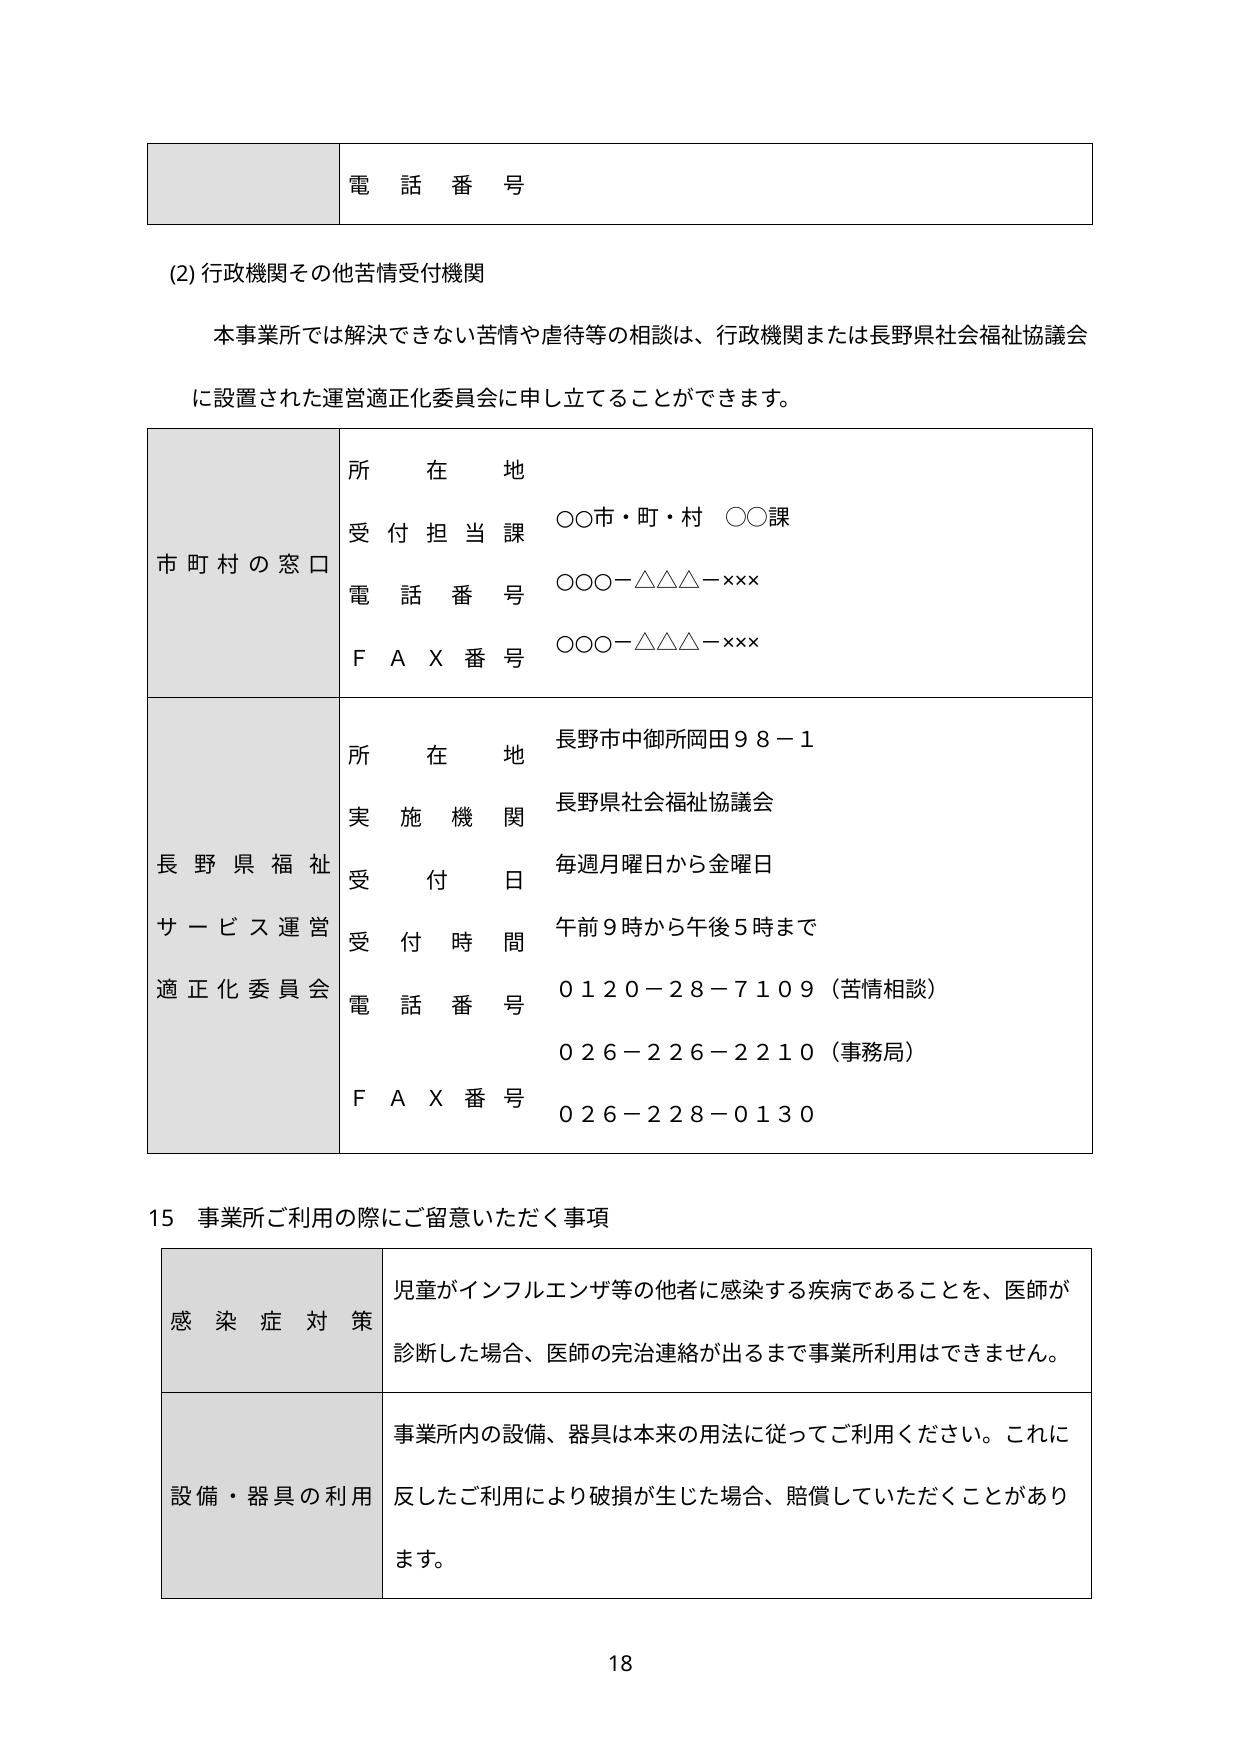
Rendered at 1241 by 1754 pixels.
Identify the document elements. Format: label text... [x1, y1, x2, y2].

text 本事業所では解決できない苦情や虐待等の相談は、行政機関または長野県社会福祉協議会に設置された運営適正化委員会に申し立てることができます。 [148, 303, 1092, 428]
table_cell 第三者委員 [148, 144, 339, 224]
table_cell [340, 144, 545, 224]
table_cell 事業所内の設備、器具は本来の用法に従ってご利用ください。これに反したご利用により破損が生じた場合、賠償していただくことがあります。 [383, 1393, 1091, 1598]
table_header 感染症対策 [162, 1249, 382, 1392]
text (2) 行政機関その他苦情受付機関 [148, 241, 1092, 303]
table_cell 所在地 実施機関 受付日 受付時間 電話番号 ＦＡＸ番号 [340, 698, 545, 1153]
table_header ○○市・町・村 ○○課 ○○○－△△△－××× ○○○－△△△－××× [545, 429, 1092, 697]
text 15 事業所ご利用の際にご留意いただく事項 [148, 1185, 1092, 1248]
table_cell 長野県福祉 サービス運営 適正化委員会 [148, 698, 339, 1153]
table_cell 設備・器具の利用 [162, 1393, 382, 1598]
table_cell 長野市中御所岡田９８－１ 長野県社会福祉協議会 毎週月曜日から金曜日 午前９時から午後５時まで ０１２０－２８－７１０９（苦情相談） ０２６－２２６－２２１０（事務局） ０２６－２２８－０１３０ [545, 698, 1092, 1153]
table_header 児童がインフルエンザ等の他者に感染する疾病であることを、医師が診断した場合、医師の完治連絡が出るまで事業所利用はできません。 [383, 1249, 1091, 1392]
table_header 所在地 受付担当課 電話番号 ＦＡＸ番号 [340, 429, 545, 697]
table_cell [545, 144, 1092, 224]
table_header 市町村の窓口 [148, 429, 339, 697]
